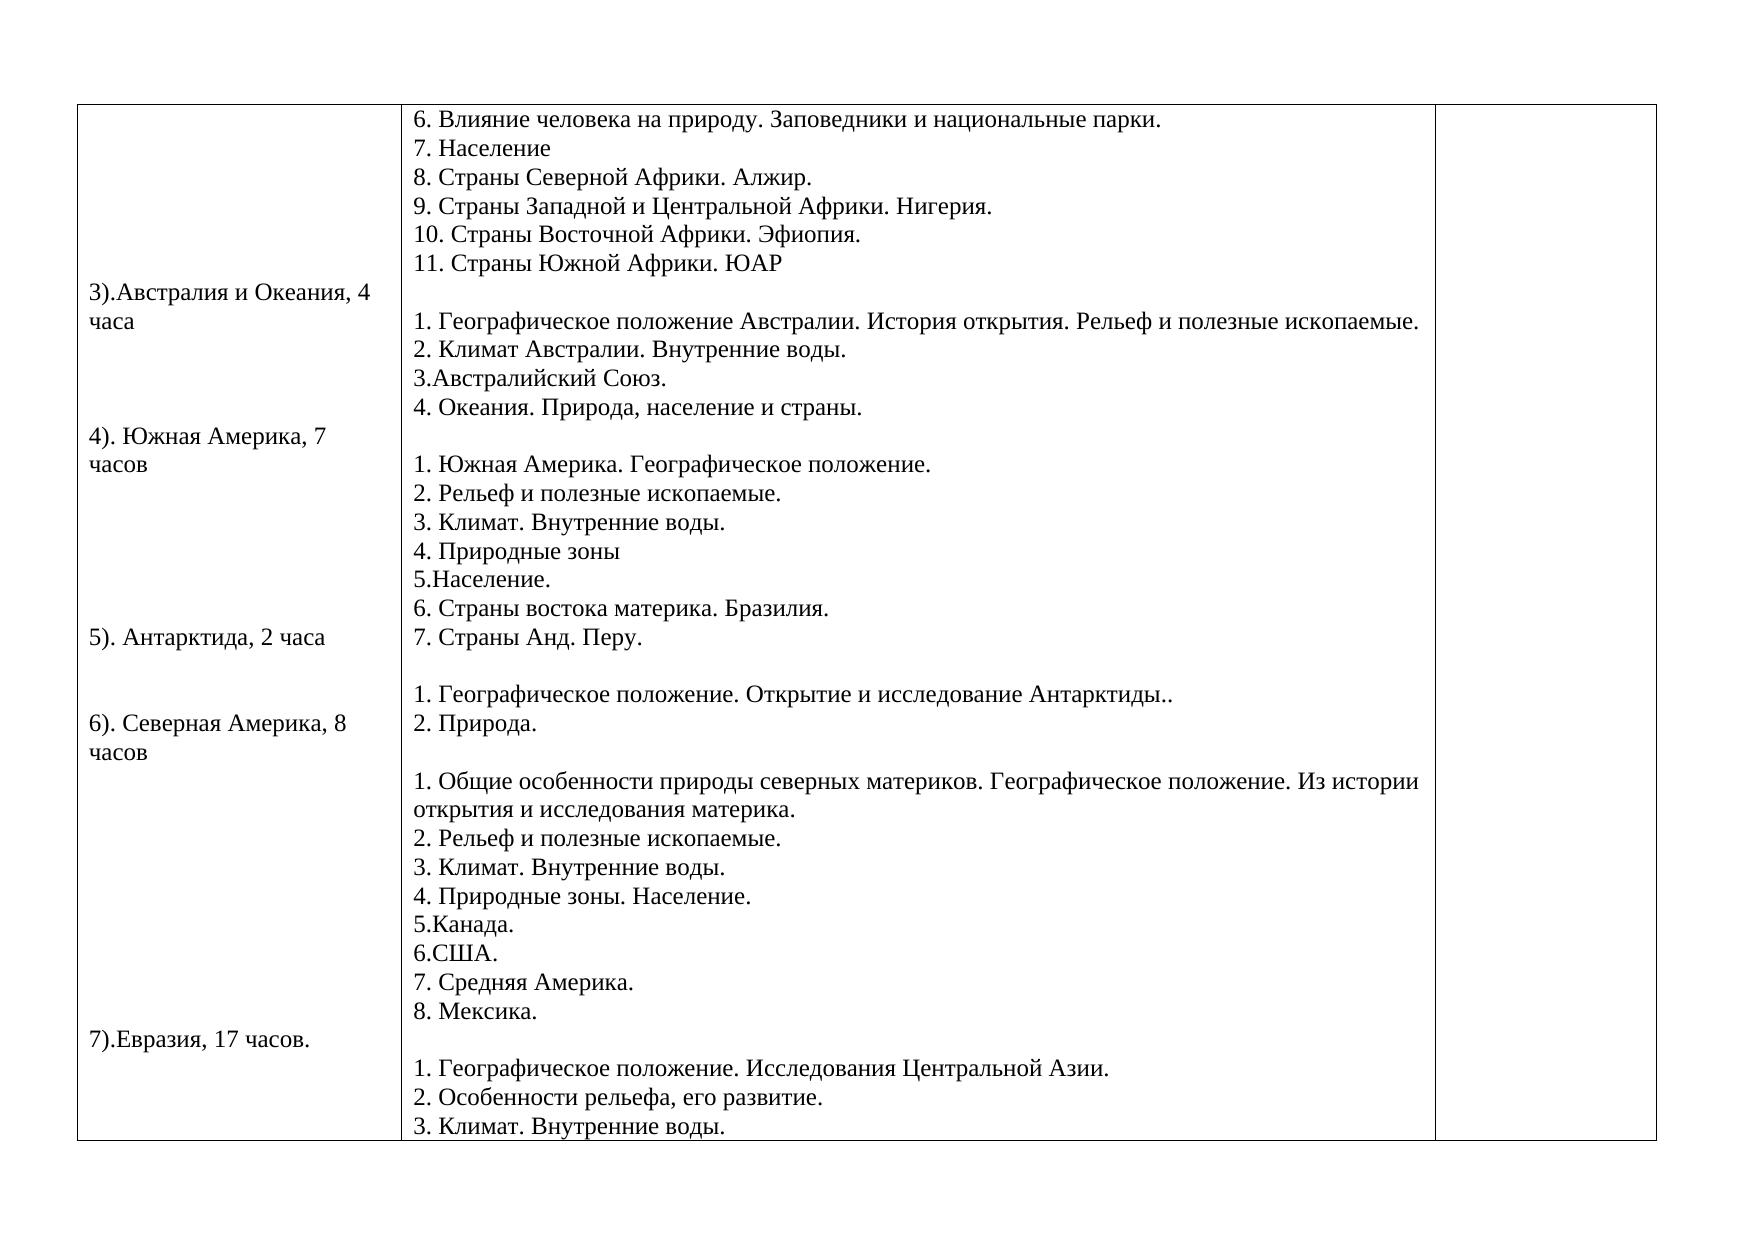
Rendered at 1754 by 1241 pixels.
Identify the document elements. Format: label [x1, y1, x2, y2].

table_cell [1436, 105, 1656, 1139]
table_cell [402, 105, 1435, 1139]
table_cell [78, 105, 401, 1139]
